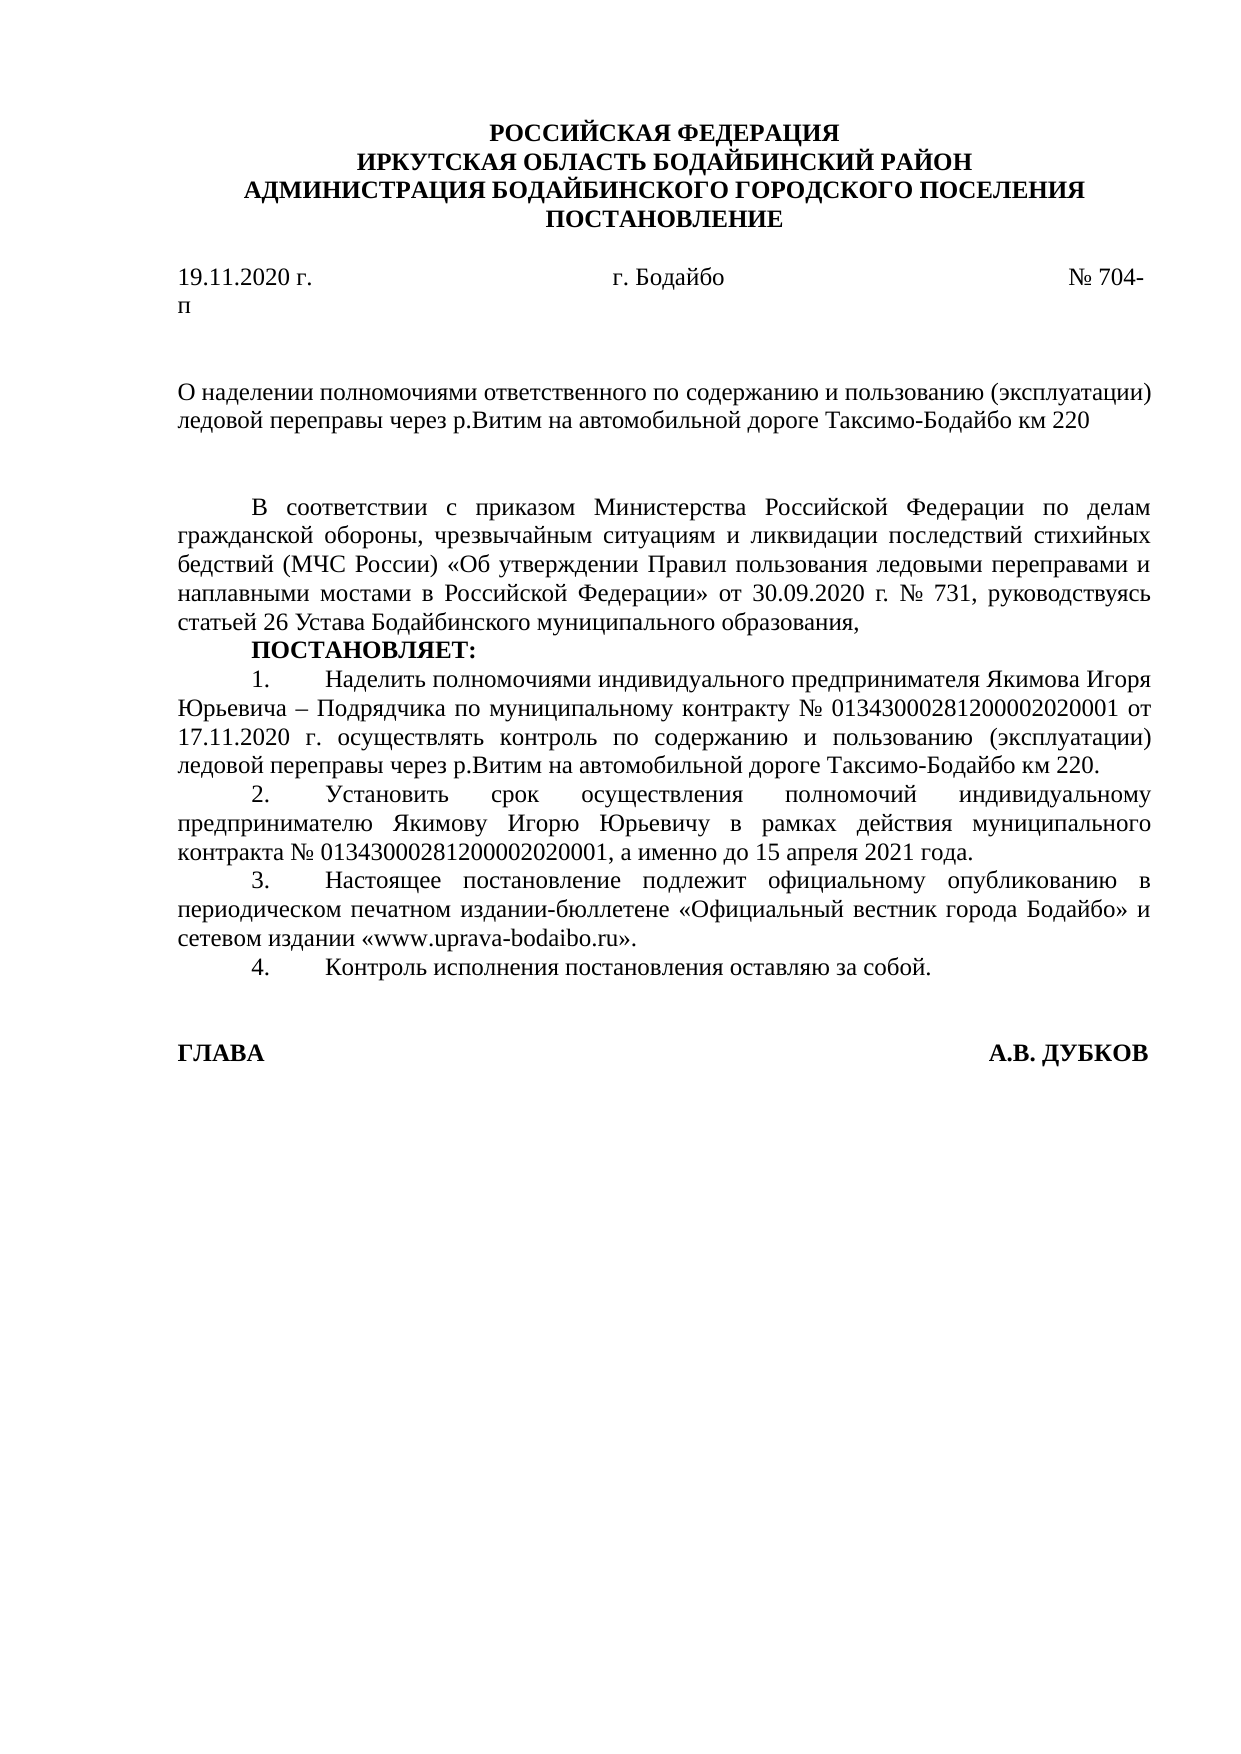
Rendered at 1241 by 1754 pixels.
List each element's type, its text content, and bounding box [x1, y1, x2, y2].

list Установить срок осуществления полномочий индивидуальному предпринимателю Якимову Игорю Юрьевичу в рамках действия муниципального контракта № 01343000281200002020001, а именно до 15 апреля 2021 года. [177, 779, 1152, 866]
text АДМИНИСТРАЦИЯ БОДАЙБИНСКОГО ГОРОДСКОГО ПОСЕЛЕНИЯ [177, 176, 1152, 204]
text РОССИЙСКАЯ ФЕДЕРАЦИЯ [177, 118, 1152, 147]
subtitle О наделении полномочиями ответственного по содержанию и пользованию (эксплуатации) ледовой переправы через р.Витим на автомобильной дороге Таксимо-Бодайбо км 220 [177, 377, 1152, 434]
text 19.11.2020 г. г. Бодайбо № 704-п [177, 262, 1152, 319]
text ПОСТАНОВЛЯЕТ: [177, 636, 1152, 664]
subtitle В соответствии с приказом Министерства Российской Федерации по делам гражданской обороны, чрезвычайным ситуациям и ликвидации последствий стихийных бедствий (МЧС России) «Об утверждении Правил пользования ледовыми переправами и наплавными мостами в Российской Федерации» от 30.09.2020 г. № 731, руководствуясь статьей 26 Устава Бодайбинского муниципального образования, [177, 492, 1152, 636]
text ГЛАВА А.В. ДУБКОВ [177, 1038, 1152, 1067]
list Наделить полномочиями индивидуального предпринимателя Якимова Игоря Юрьевича – Подрядчика по муниципальному контракту № 01343000281200002020001 от 17.11.2020 г. осуществлять контроль по содержанию и пользованию (эксплуатации) ледовой переправы через р.Витим на автомобильной дороге Таксимо-Бодайбо км 220. [177, 664, 1152, 779]
text ПОСТАНОВЛЕНИЕ [177, 204, 1152, 233]
list Настоящее постановление подлежит официальному опубликованию в периодическом печатном издании-бюллетене «Официальный вестник города Бодайбо» и сетевом издании «www.uprava-bodaibo.ru». [177, 866, 1152, 952]
list Контроль исполнения постановления оставляю за собой. [177, 952, 1152, 981]
text ИРКУТСКАЯ ОБЛАСТЬ БОДАЙБИНСКИЙ РАЙОН [177, 147, 1152, 176]
